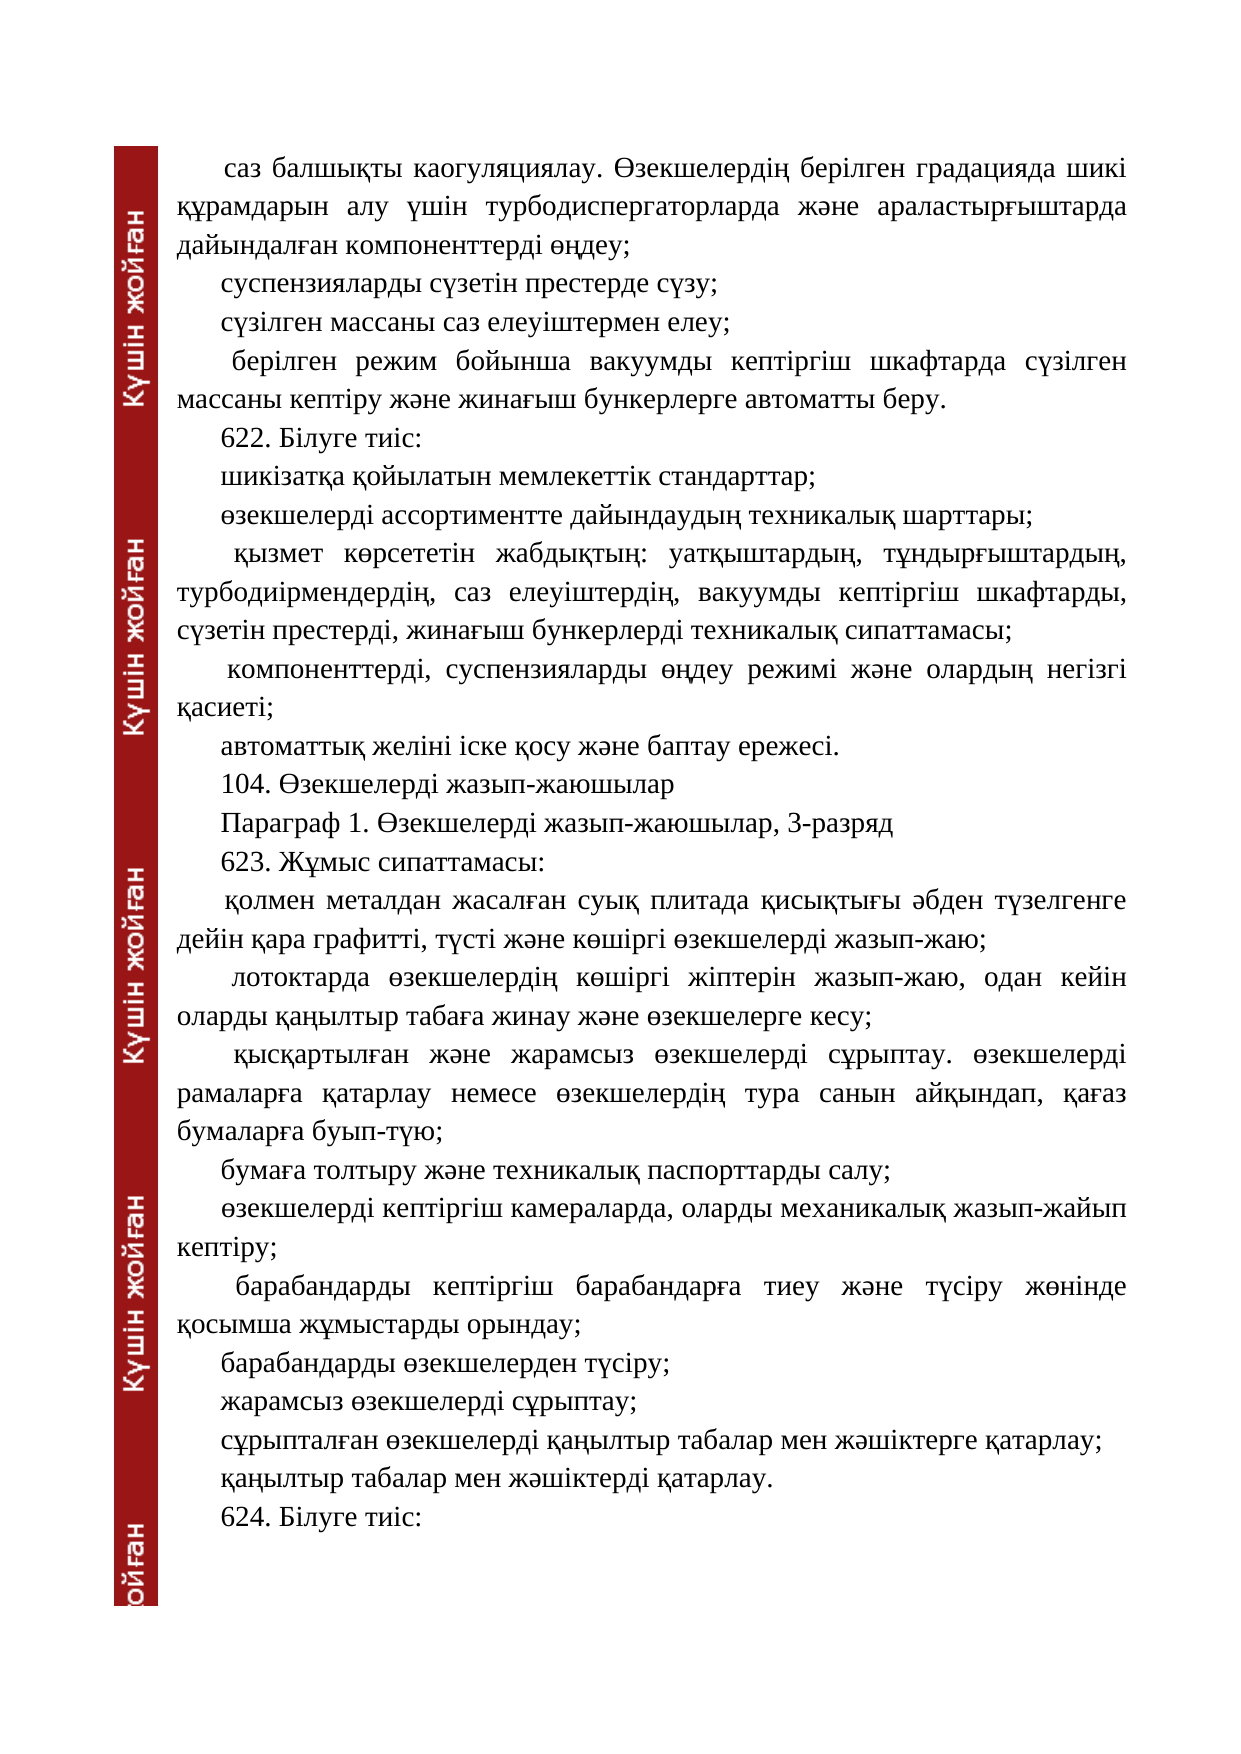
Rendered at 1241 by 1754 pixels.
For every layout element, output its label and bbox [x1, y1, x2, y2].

picture [114, 1532, 158, 1606]
picture [114, 146, 158, 150]
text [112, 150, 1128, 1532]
